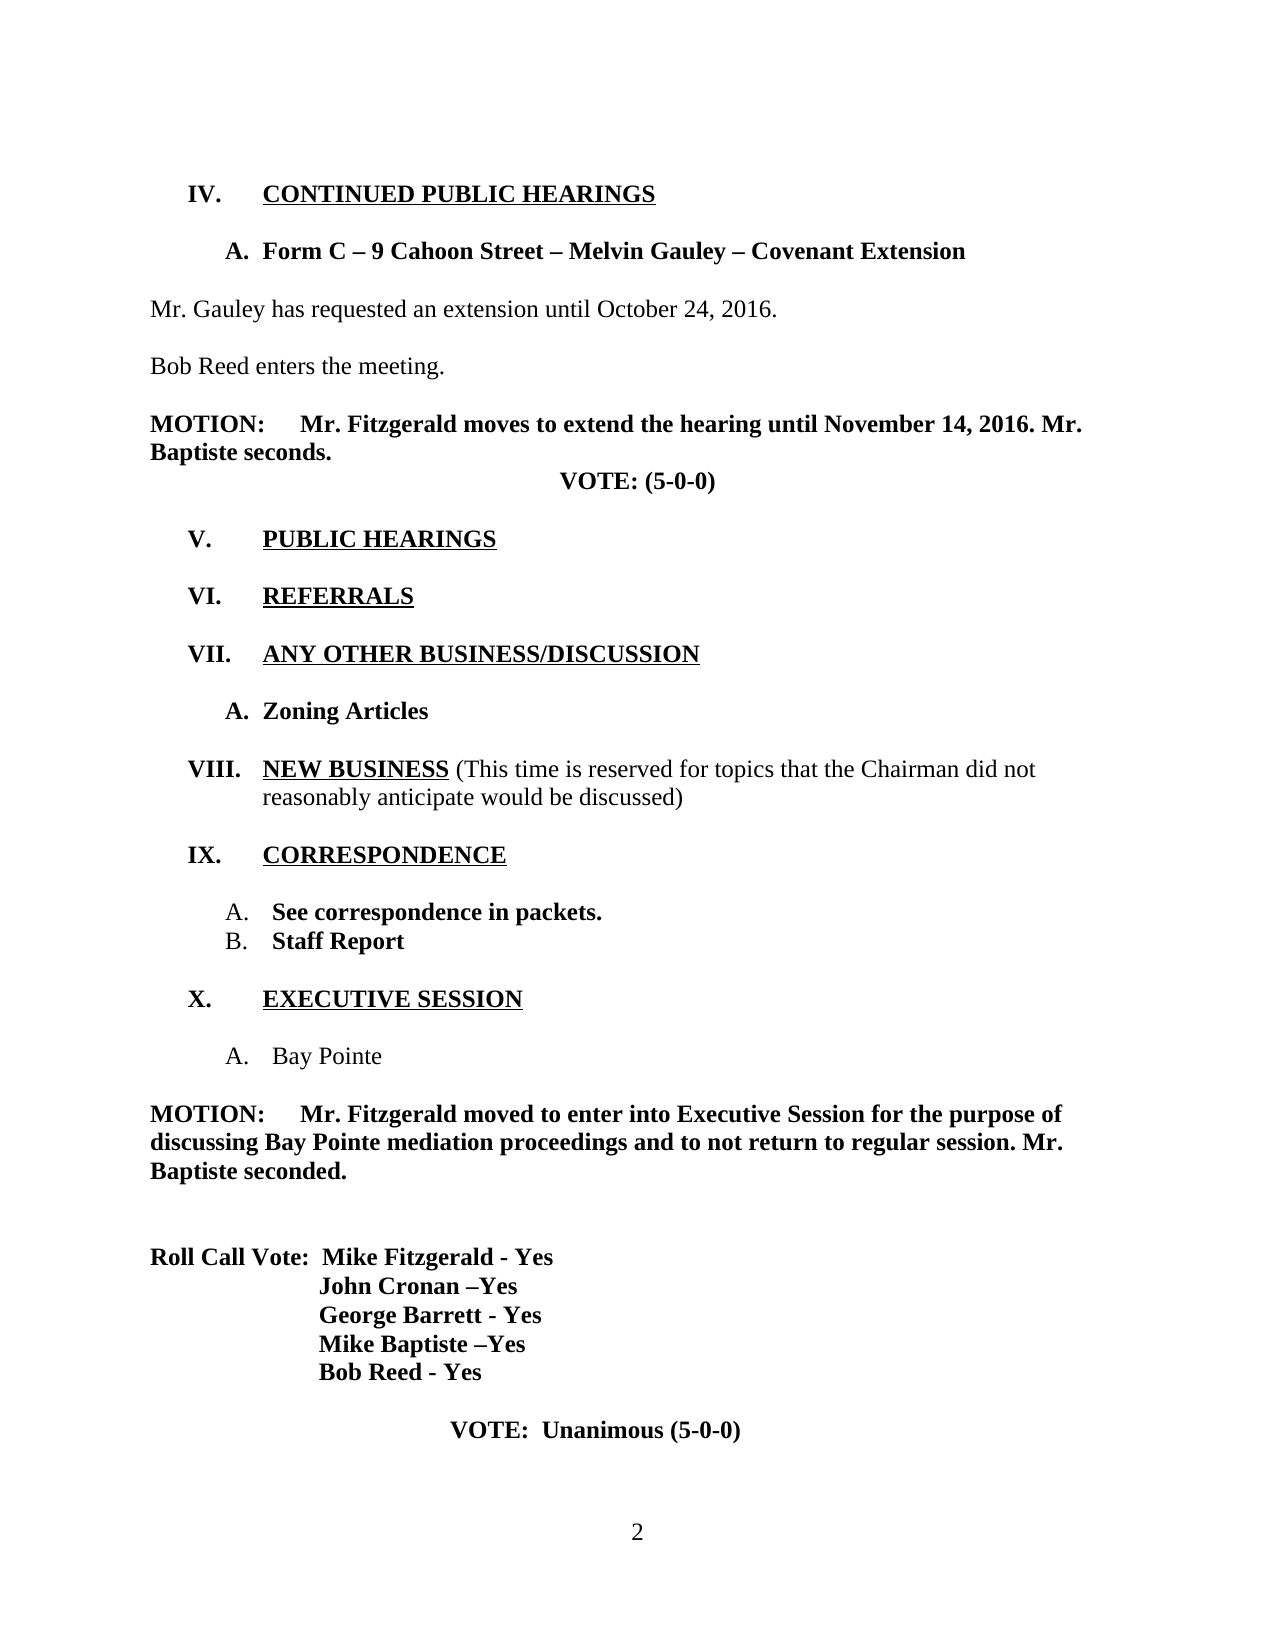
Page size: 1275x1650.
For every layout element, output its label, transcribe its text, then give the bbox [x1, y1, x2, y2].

list NEW BUSINESS (This time is reserved for topics that the Chairman did not reasonably anticipate would be discussed) [187, 754, 1125, 811]
list EXECUTIVE SESSION [187, 984, 1125, 1012]
text MOTION: Mr. Fitzgerald moved to enter into Executive Session for the purpose of discussing Bay Pointe mediation proceedings and to not return to regular session. Mr. Baptiste seconded. [150, 1099, 1125, 1185]
text Bob Reed - Yes [150, 1357, 1125, 1386]
list REFERRALS [187, 581, 1125, 610]
text Mike Baptiste –Yes [150, 1329, 1125, 1357]
list Form C – 9 Cahoon Street – Melvin Gauley – Covenant Extension [225, 236, 1125, 265]
text George Barrett - Yes [150, 1300, 1125, 1329]
list CONTINUED PUBLIC HEARINGS [187, 179, 1125, 207]
text VOTE: (5-0-0) [150, 466, 1125, 495]
list CORRESPONDENCE [187, 840, 1125, 869]
list See correspondence in packets. [225, 897, 1125, 926]
list PUBLIC HEARINGS [187, 524, 1125, 552]
text VOTE: Unanimous (5-0-0) [375, 1415, 1125, 1444]
text John Cronan –Yes [150, 1271, 1125, 1300]
text Mr. Gauley has requested an extension until October 24, 2016. [150, 294, 1125, 322]
list Zoning Articles [225, 696, 1125, 725]
list Staff Report [225, 926, 1125, 955]
text MOTION: Mr. Fitzgerald moves to extend the hearing until November 14, 2016. Mr. Baptiste seconds. [150, 409, 1125, 466]
list ANY OTHER BUSINESS/DISCUSSION [187, 639, 1125, 667]
text Bob Reed enters the meeting. [150, 351, 1125, 380]
text Roll Call Vote: Mike Fitzgerald - Yes [150, 1242, 1125, 1271]
list Bay Pointe [225, 1041, 1125, 1070]
